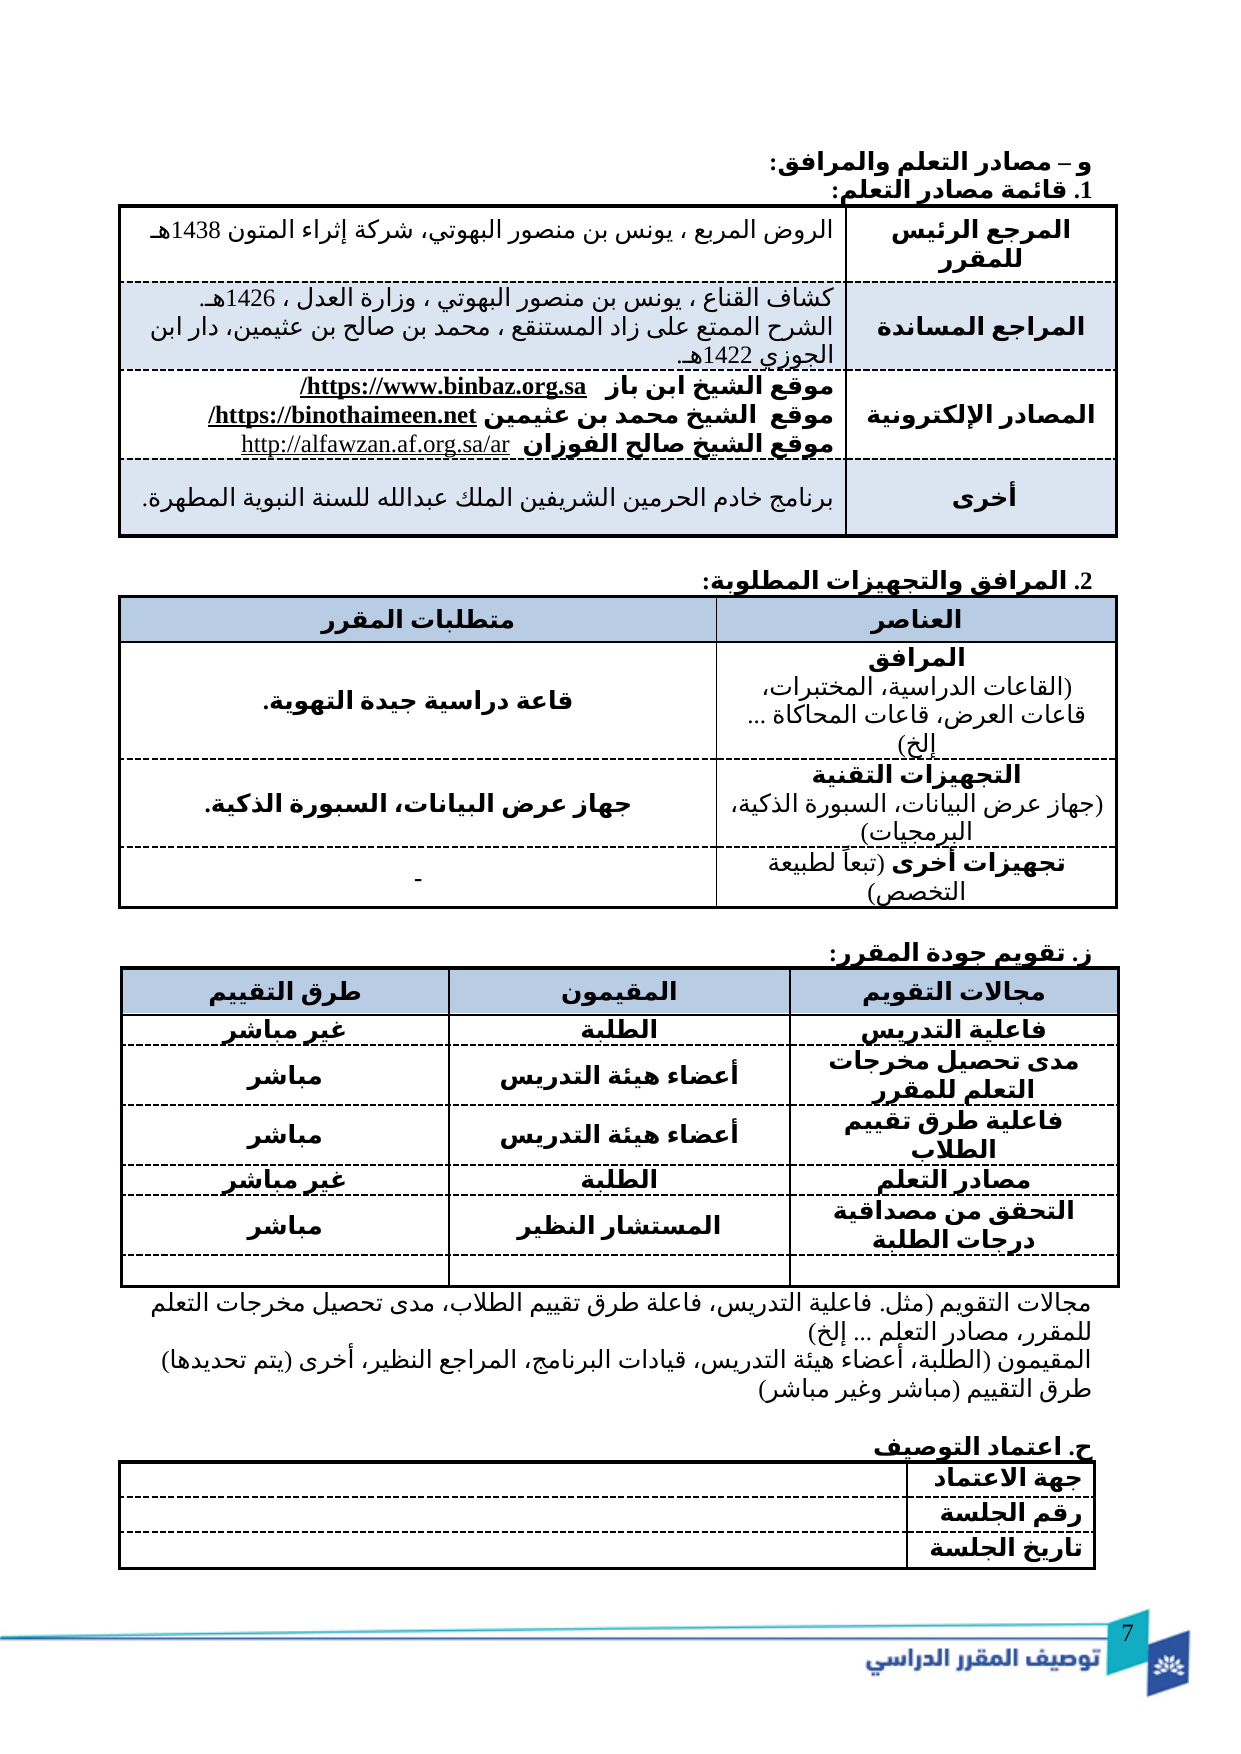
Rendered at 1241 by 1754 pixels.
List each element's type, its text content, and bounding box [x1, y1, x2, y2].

subtitle و – مصادر التعلم والمرافق: [118, 147, 1092, 176]
table_cell [450, 1254, 789, 1285]
table_cell فاعلية التدريس [791, 1016, 1117, 1044]
picture [0, 1589, 1200, 1715]
table_cell الطلبة [450, 1164, 789, 1194]
table_cell مصادر التعلم [791, 1164, 1117, 1194]
table_cell التجهيزات التقنية (جهاز عرض البيانات، السبورة الذكية، البرمجيات) [717, 758, 1115, 846]
table_cell مدى تحصيل مخرجات التعلم للمقرر [791, 1044, 1117, 1104]
table_cell موقع الشيخ ابن باز https://www.binbaz.org.sa/ موقع الشيخ محمد بن عثيمين https://binothaimeen.net/ موقع الشيخ صالح الفوزان http://alfawzan.af.org.sa/ar [121, 369, 845, 458]
table_cell غير مباشر [123, 1016, 448, 1044]
table_cell المراجع المساندة [847, 281, 1115, 369]
table_cell كشاف القناع ، يونس بن منصور البهوتي ، وزارة العدل ، 1426هـ. الشرح الممتع على زاد المستنقع ، محمد بن صالح بن عثيمين، دار ابن الجوزي 1422هـ. [121, 281, 845, 369]
table_cell تجهيزات أخرى (تبعاً لطبيعة التخصص) [717, 846, 1115, 906]
table_cell أخرى [847, 458, 1115, 534]
table_cell المصادر الإلكترونية [847, 369, 1115, 458]
text طرق التقييم (مباشر وغير مباشر) [118, 1374, 1092, 1403]
table_cell المرافق (القاعات الدراسية، المختبرات، قاعات العرض، قاعات المحاكاة ... إلخ) [717, 643, 1115, 758]
table_cell المستشار النظير [450, 1194, 789, 1254]
table_cell رقم الجلسة [908, 1496, 1093, 1531]
table_cell مباشر [123, 1194, 448, 1254]
table_cell [123, 1254, 448, 1285]
text مجالات التقويم (مثل. فاعلية التدريس، فاعلة طرق تقييم الطلاب، مدى تحصيل مخرجات التعلم للمقرر، مصادر التعلم ... إلخ) [118, 1288, 1092, 1345]
table_cell [121, 1496, 906, 1531]
table_cell غير مباشر [123, 1164, 448, 1194]
table_cell - [121, 846, 716, 906]
table_cell الطلبة [450, 1016, 789, 1044]
table_cell مباشر [123, 1104, 448, 1163]
table_header المقيمون [450, 970, 789, 1013]
table_cell [791, 1254, 1117, 1285]
subtitle 2. المرافق والتجهيزات المطلوبة: [118, 566, 1092, 595]
table_cell جهاز عرض البيانات، السبورة الذكية. [121, 758, 716, 846]
table_header مجالات التقويم [791, 970, 1117, 1013]
table_header طرق التقييم [123, 970, 448, 1013]
table_cell مباشر [123, 1044, 448, 1104]
table_cell أعضاء هيئة التدريس [450, 1104, 789, 1163]
table_header [121, 1464, 906, 1496]
table_header الروض المربع ، يونس بن منصور البهوتي، شركة إثراء المتون 1438هـ [121, 208, 845, 281]
table_cell تاريخ الجلسة [908, 1531, 1093, 1567]
table_cell [121, 1531, 906, 1567]
table_header جهة الاعتماد [908, 1464, 1093, 1496]
text المقيمون (الطلبة، أعضاء هيئة التدريس، قيادات البرنامج، المراجع النظير، أخرى (يتم تحديدها) [118, 1345, 1092, 1374]
table_cell قاعة دراسية جيدة التهوية. [121, 643, 716, 758]
table_cell برنامج خادم الحرمين الشريفين الملك عبدالله للسنة النبوية المطهرة. [121, 458, 845, 534]
table_header المرجع الرئيس للمقرر [847, 208, 1115, 281]
table_header متطلبات المقرر [121, 598, 716, 641]
table_header العناصر [717, 598, 1115, 641]
table_cell أعضاء هيئة التدريس [450, 1044, 789, 1104]
table_cell فاعلية طرق تقييم الطلاب [791, 1104, 1117, 1163]
subtitle ح. اعتماد التوصيف [118, 1432, 1092, 1460]
subtitle 1. قائمة مصادر التعلم: [118, 176, 1092, 204]
table_cell التحقق من مصداقية درجات الطلبة [791, 1194, 1117, 1254]
subtitle ز. تقويم جودة المقرر: [118, 938, 1092, 966]
